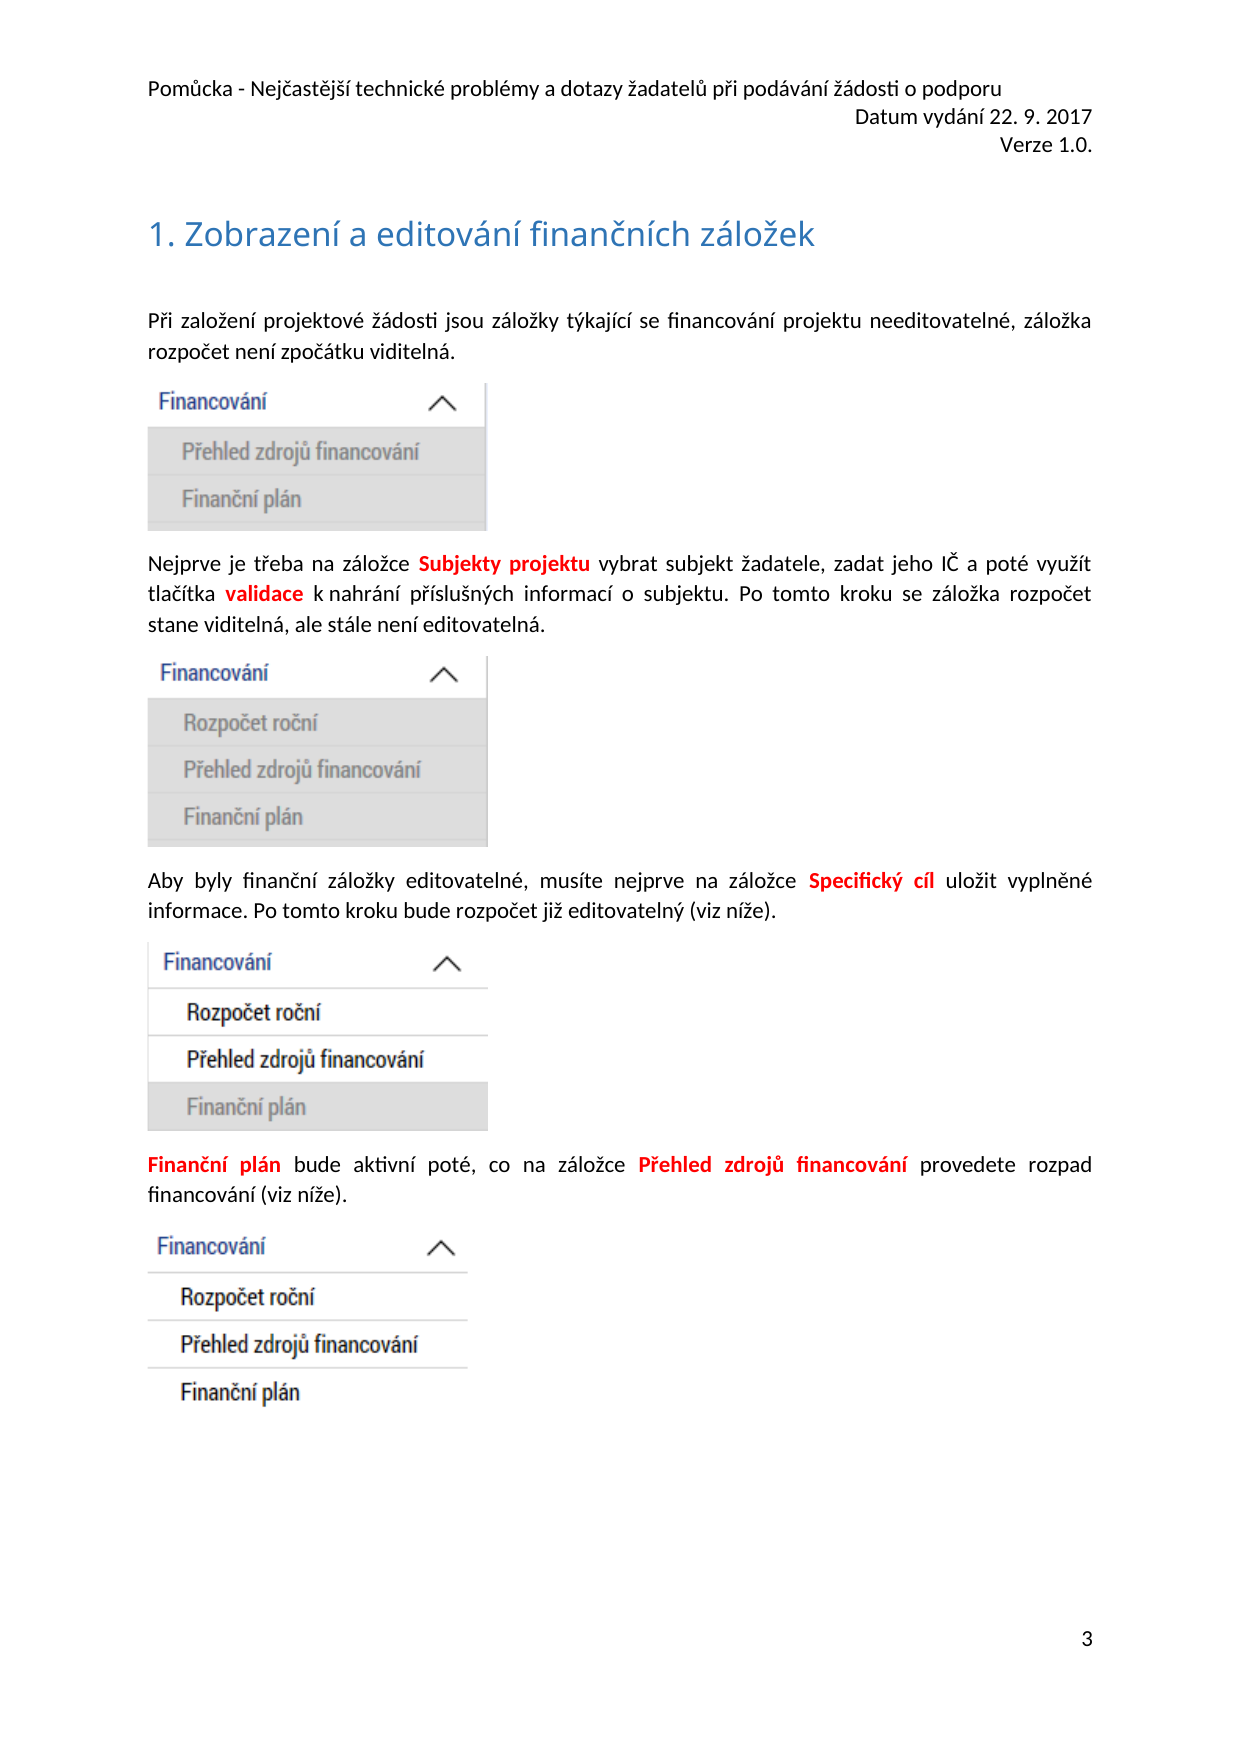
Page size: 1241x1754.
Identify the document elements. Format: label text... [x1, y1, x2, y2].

picture [147, 656, 488, 847]
text Při založení projektové žádosti jsou záložky týkající se financování projektu needitovatelné, záložka rozpočet není zpočátku viditelná. [148, 307, 1093, 365]
text Finanční plán bude aktivní poté, co na záložce Přehled zdrojů financování provedete rozpad financování (viz níže). [148, 1150, 1093, 1208]
text Aby byly finanční záložky editovatelné, musíte nejprve na záložce Specifický cíl uložit vyplněné informace. Po tomto kroku bude rozpočet již editovatelný (viz níže). [148, 866, 1093, 924]
text Nejprve je třeba na záložce Subjekty projektu vybrat subjekt žadatele, zadat jeho IČ a poté využít tlačítka validace k nahrání příslušných informací o subjektu. Po tomto kroku se záložka rozpočet stane viditelná, ale stále není editovatelná. [148, 549, 1093, 638]
picture [147, 1226, 468, 1415]
picture [147, 383, 488, 531]
subtitle Zobrazení a editování finančních záložek [148, 211, 1093, 256]
picture [147, 942, 488, 1131]
